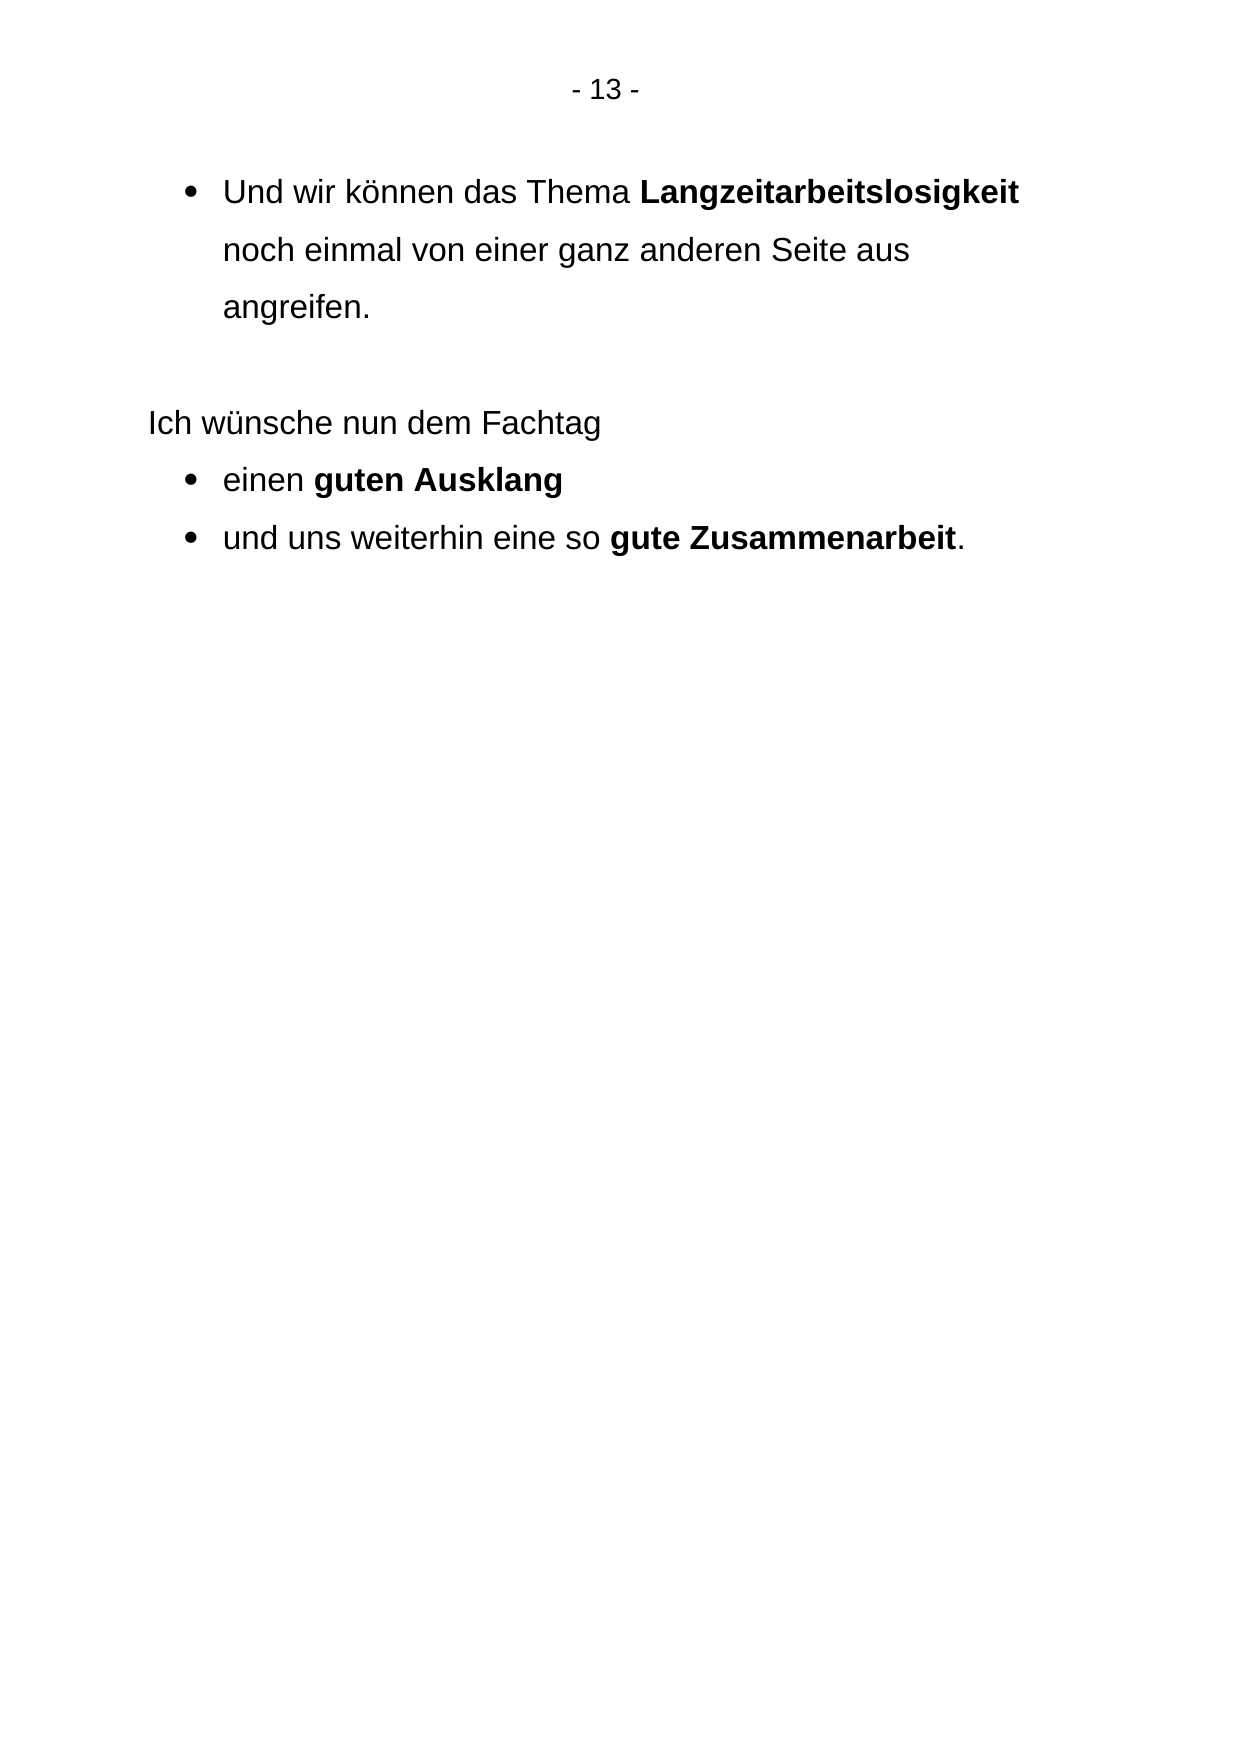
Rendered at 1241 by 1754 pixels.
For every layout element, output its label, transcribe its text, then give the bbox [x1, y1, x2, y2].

list Und wir können das Thema Langzeitarbeitslosigkeit noch einmal von einer ganz anderen Seite aus angreifen. [185, 172, 1063, 326]
list einen guten Ausklang [185, 460, 1033, 499]
list und uns weiterhin eine so gute Zusammenarbeit. [185, 518, 1033, 557]
text Ich wünsche nun dem Fachtag [148, 403, 1033, 441]
